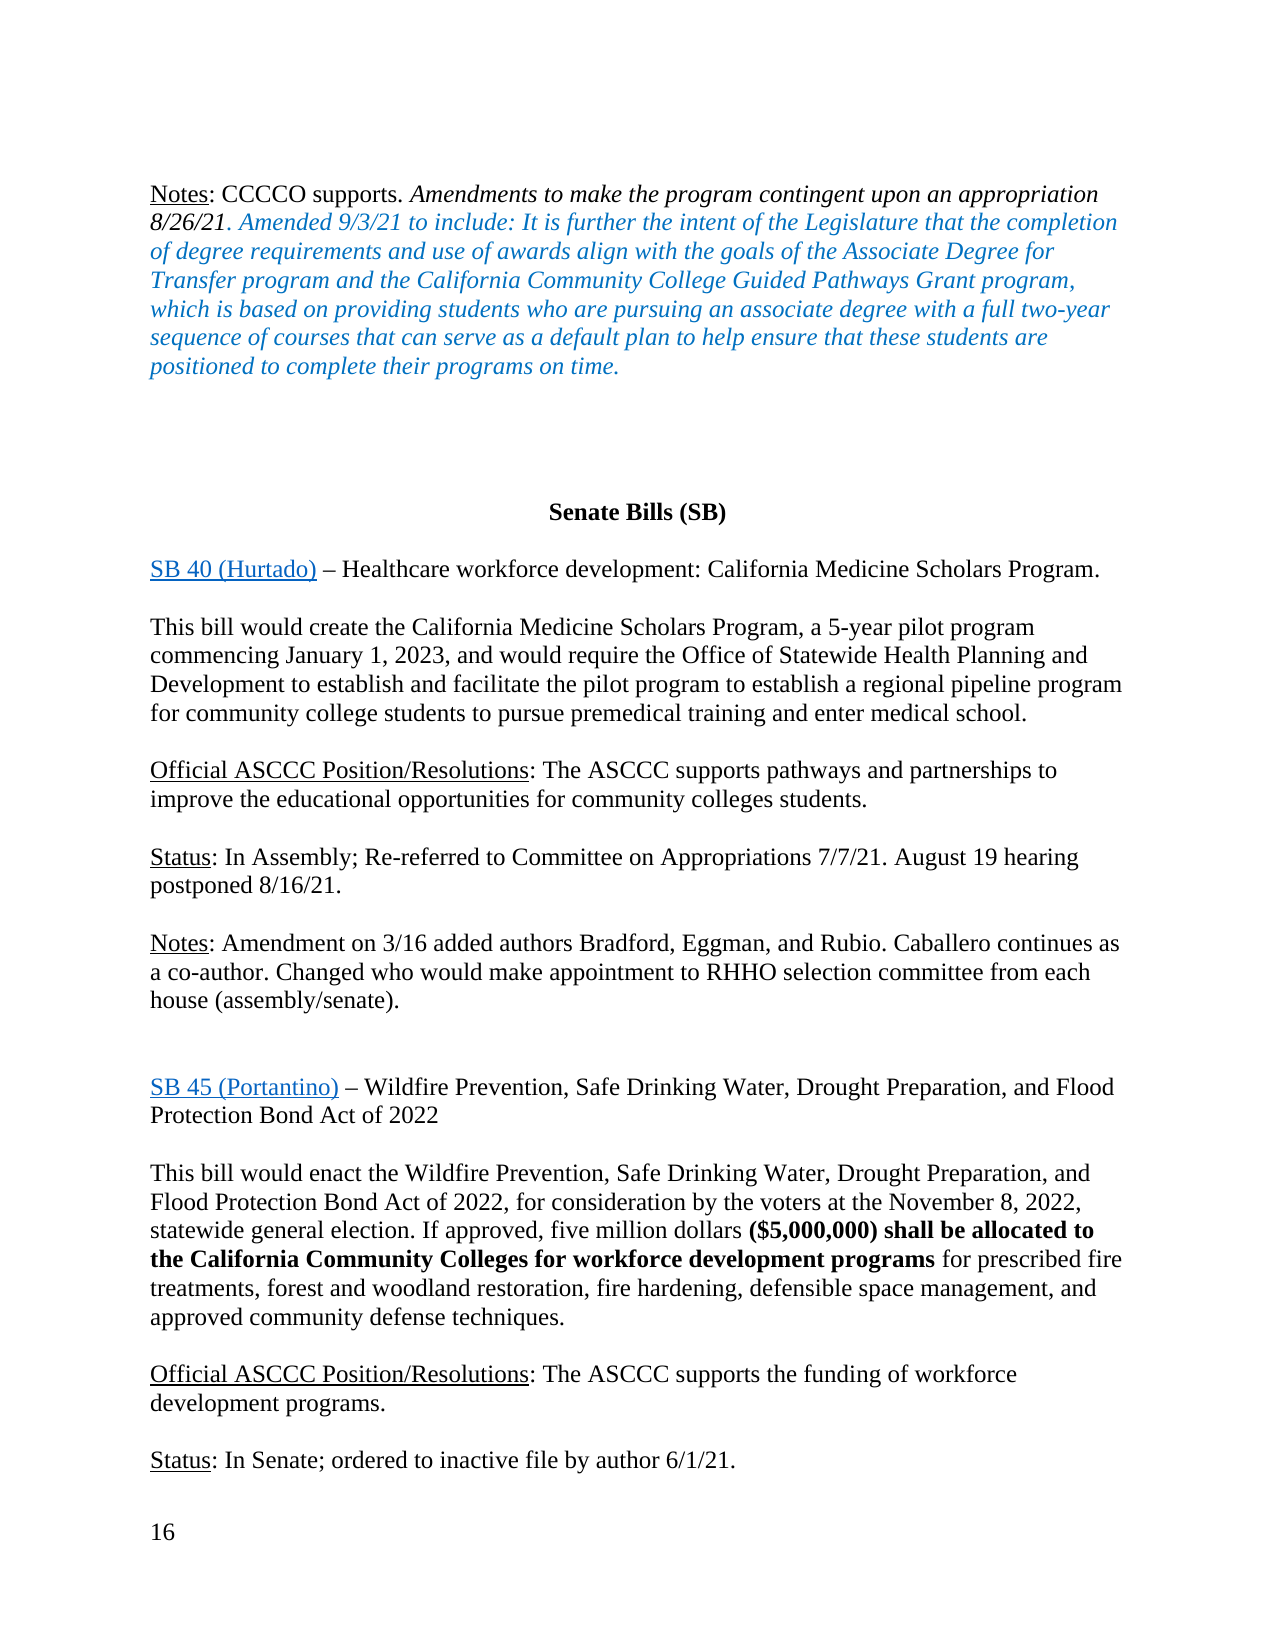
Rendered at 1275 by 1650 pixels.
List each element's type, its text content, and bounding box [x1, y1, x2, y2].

text Official ASCCC Position/Resolutions: The ASCCC supports the funding of workforce development programs. [150, 1359, 1125, 1417]
text SB 40 (Hurtado) – Healthcare workforce development: California Medicine Scholars Program. [150, 554, 1125, 583]
text Notes: Amendment on 3/16 added authors Bradford, Eggman, and Rubio. Caballero continues as a co-author. Changed who would make appointment to RHHO selection committee from each house (assembly/senate). [150, 928, 1125, 1014]
text Official ASCCC Position/Resolutions: The ASCCC supports pathways and partnerships to improve the educational opportunities for community colleges students. [150, 756, 1125, 813]
text This bill would enact the Wildfire Prevention, Safe Drinking Water, Drought Preparation, and Flood Protection Bond Act of 2022, for consideration by the voters at the November 8, 2022, statewide general election. If approved, five million dollars ($5,000,000) shall be allocated to the California Community Colleges for workforce development programs for prescribed fire treatments, forest and woodland restoration, fire hardening, defensible space management, and approved community defense techniques. [150, 1158, 1125, 1331]
text Status: In Senate; ordered to inactive file by author 6/1/21. [150, 1446, 1125, 1474]
text Status: In Assembly; Re-referred to Committee on Appropriations 7/7/21. August 19 hearing postponed 8/16/21. [150, 842, 1125, 899]
text This bill would create the California Medicine Scholars Program, a 5-year pilot program commencing January 1, 2023, and would require the Office of Statewide Health Planning and Development to establish and facilitate the pilot program to establish a regional pipeline program for community college students to pursue premedical training and enter medical school. [150, 612, 1125, 727]
text SB 45 (Portantino) – Wildfire Prevention, Safe Drinking Water, Drought Preparation, and Flood Protection Bond Act of 2022 [150, 1072, 1125, 1129]
text Notes: CCCCO supports. Amendments to make the program contingent upon an appropriation 8/26/21. Amended 9/3/21 to include: It is further the intent of the Legislature that the completion of degree requirements and use of awards align with the goals of the Associate Degree for Transfer program and the California Community College Guided Pathways Grant program, which is based on providing students who are pursuing an associate degree with a full two-year sequence of courses that can serve as a default plan to help ensure that these students are positioned to complete their programs on time. [150, 179, 1125, 380]
text Senate Bills (SB) [150, 497, 1125, 526]
